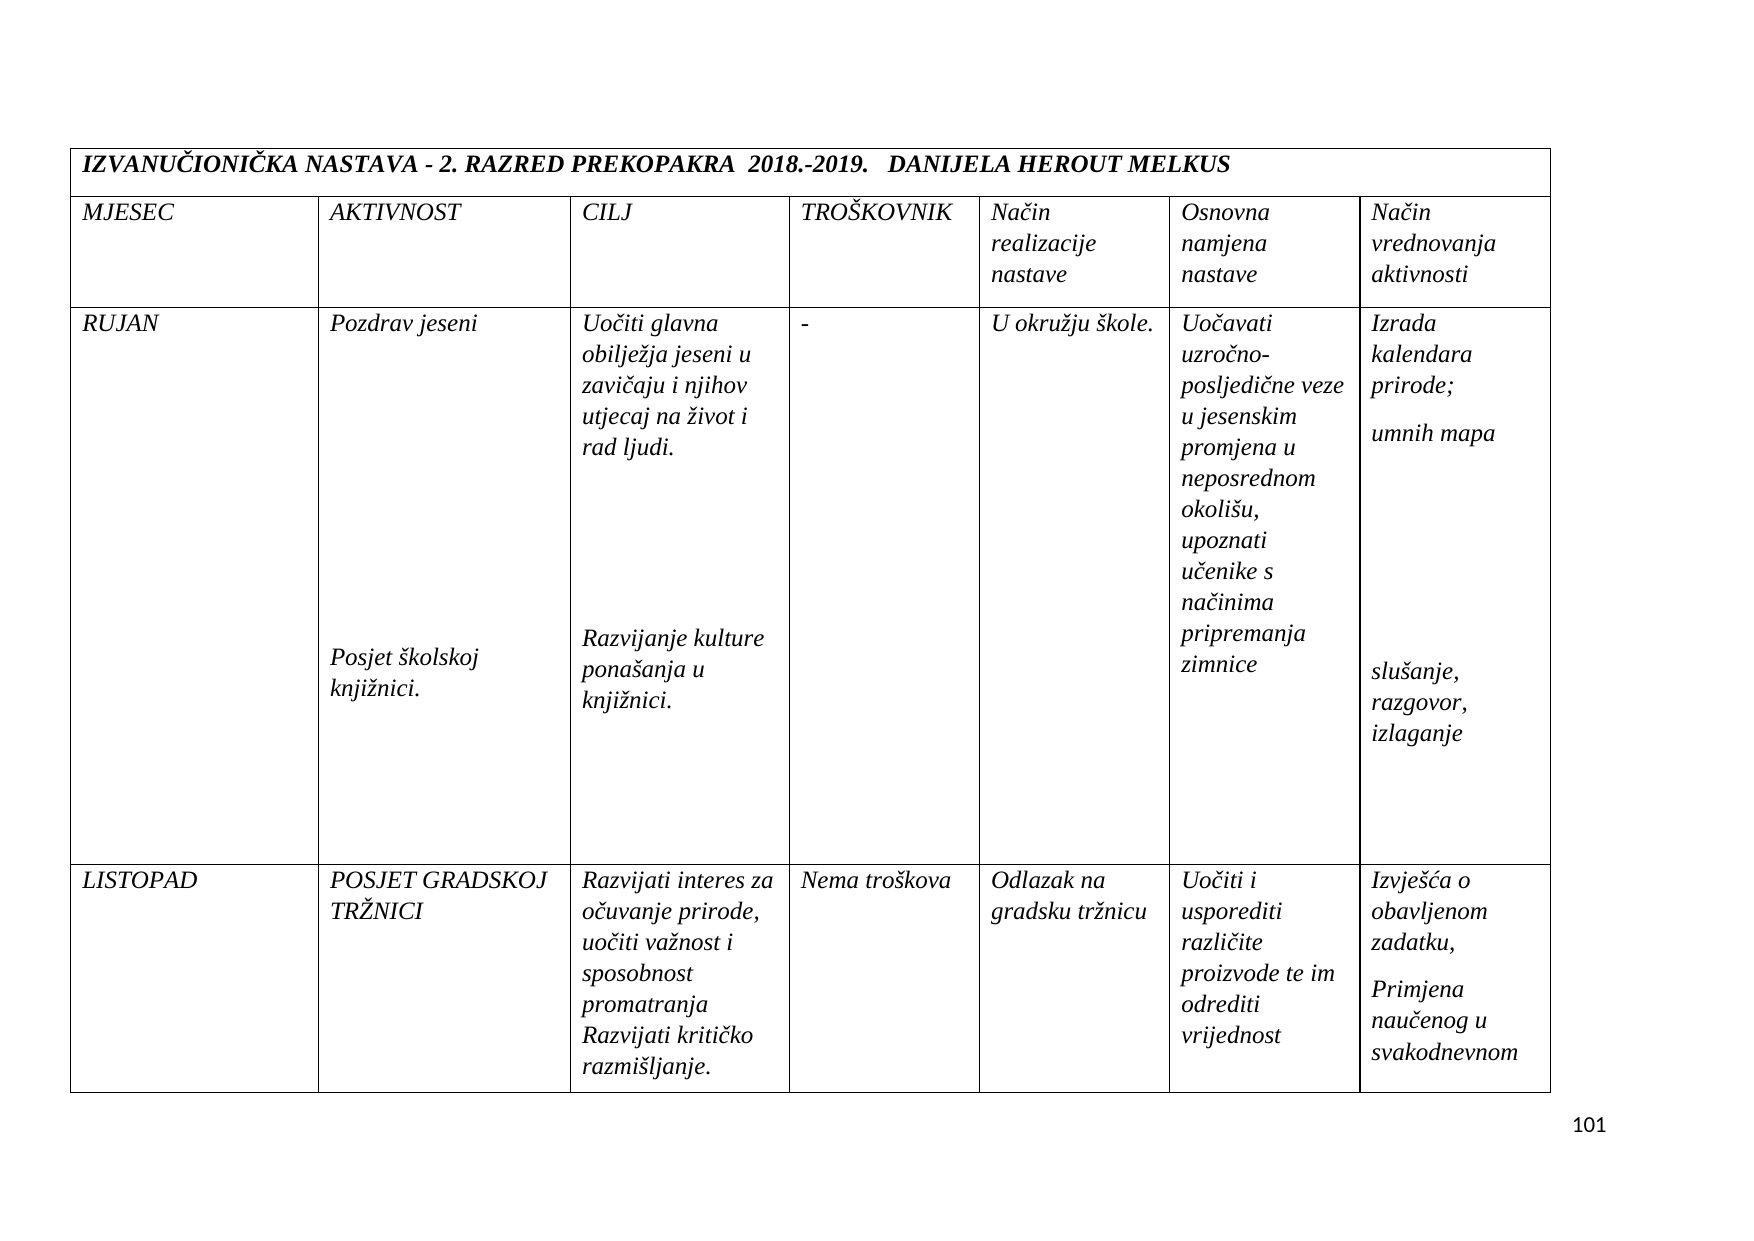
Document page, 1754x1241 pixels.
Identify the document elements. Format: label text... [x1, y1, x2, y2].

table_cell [571, 865, 789, 1092]
table_cell AKTIVNOST [319, 197, 570, 307]
table_cell Izrada kalendara prirode; umnih mapa slušanje, razgovor, izlaganje [1361, 308, 1550, 864]
table_cell CILJ [571, 197, 789, 307]
table_header IZVANUČIONIČKA NASTAVA - 2. RAZRED PREKOPAKRA 2018.-2019. DANIJELA HEROUT MELKUS [71, 149, 1550, 196]
table_cell MJESEC [71, 197, 318, 307]
table_cell TROŠKOVNIK [790, 197, 979, 307]
table_cell RUJAN [71, 308, 318, 864]
table_cell U okružju škole. [980, 308, 1169, 864]
table_cell Način realizacije nastave [980, 197, 1169, 307]
table_cell LISTOPAD [71, 865, 318, 1092]
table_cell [980, 865, 1169, 1092]
table_cell Pozdrav jeseni Posjet školskoj knjižnici. [319, 308, 570, 864]
table_cell Način vrednovanja aktivnosti [1361, 197, 1550, 307]
table_cell Uočavati uzročno-posljedične veze u jesenskim promjena u neposrednom okolišu, upoznati učenike s načinima pripremanja zimnice [1170, 308, 1359, 864]
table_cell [319, 865, 570, 1092]
table_cell Osnovna namjena nastave [1170, 197, 1359, 307]
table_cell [1170, 865, 1359, 1092]
table_cell Uočiti glavna obilježja jeseni u zavičaju i njihov utjecaj na život i rad ljudi. Razvijanje kulture ponašanja u knjižnici. [571, 308, 789, 864]
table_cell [1361, 865, 1550, 1092]
table_cell - [790, 308, 979, 864]
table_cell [790, 865, 979, 1092]
